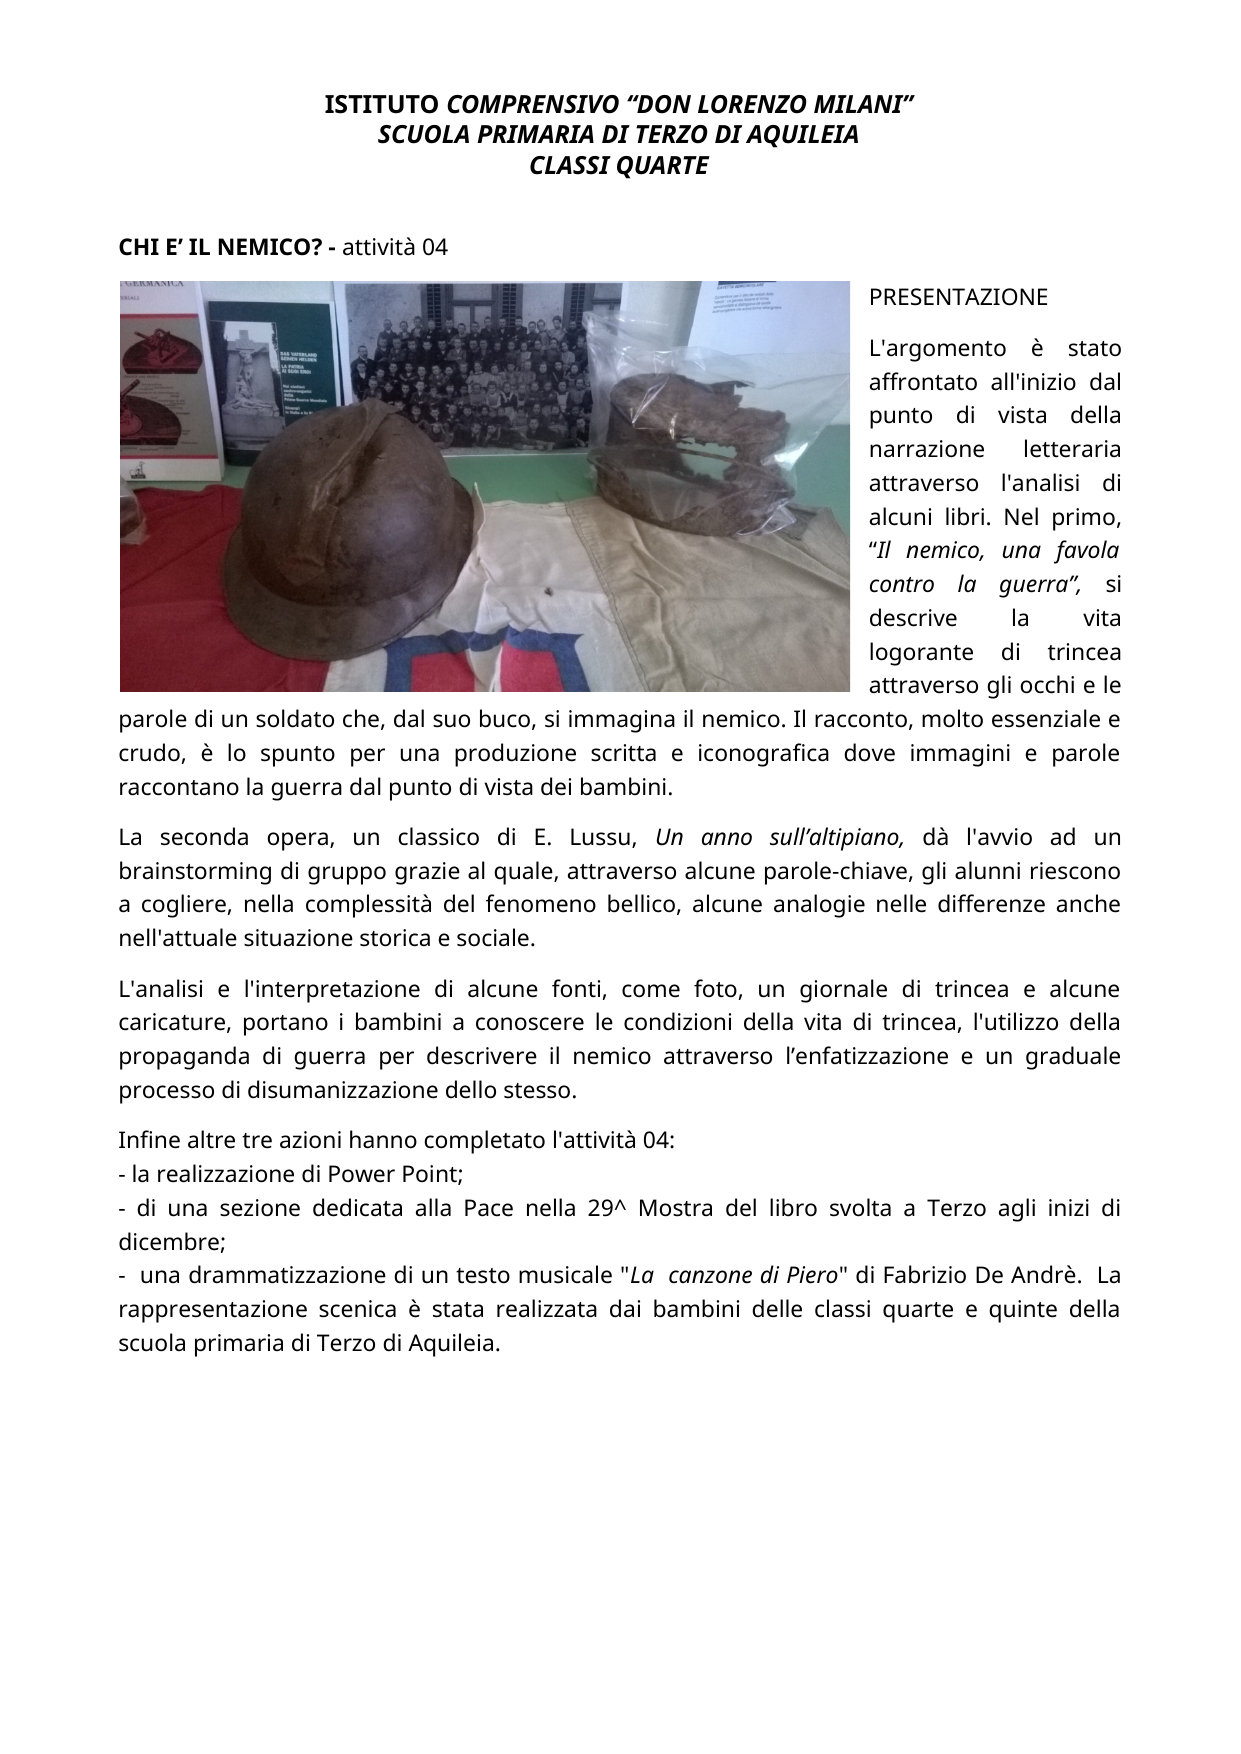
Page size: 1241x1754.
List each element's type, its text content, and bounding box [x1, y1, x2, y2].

text CLASSI QUARTE [118, 150, 1122, 181]
text ISTITUTO COMPRENSIVO “DON LORENZO MILANI” [118, 89, 1122, 119]
text La seconda opera, un classico di E. Lussu, Un anno sull’altipiano, dà l'avvio ad un brainstorming di gruppo grazie al quale, attraverso alcune parole-chiave, gli alunni riescono a cogliere, nella complessità del fenomeno bellico, alcune analogie nelle differenze anche nell'attuale situazione storica e sociale. [118, 821, 1122, 953]
text Infine altre tre azioni hanno completato l'attività 04: [118, 1124, 1122, 1156]
text PRESENTAZIONE [850, 281, 1122, 313]
text CHI E’ IL NEMICO? - attività 04 [118, 231, 1122, 262]
text SCUOLA PRIMARIA DI TERZO DI AQUILEIA [118, 119, 1122, 150]
text - la realizzazione di Power Point; [118, 1158, 1122, 1189]
picture [118, 281, 850, 691]
text - una drammatizzazione di un testo musicale "La canzone di Piero" di Fabrizio De Andrè. La rappresentazione scenica è stata realizzata dai bambini delle classi quarte e quinte della scuola primaria di Terzo di Aquileia. [118, 1259, 1122, 1358]
text - di una sezione dedicata alla Pace nella 29^ Mostra del libro svolta a Terzo agli inizi di dicembre; [118, 1192, 1122, 1257]
text L'analisi e l'interpretazione di alcune fonti, come foto, un giornale di trincea e alcune caricature, portano i bambini a conoscere le condizioni della vita di trincea, l'utilizzo della propaganda di guerra per descrivere il nemico attraverso l’enfatizzazione e un graduale processo di disumanizzazione dello stesso. [118, 973, 1122, 1105]
